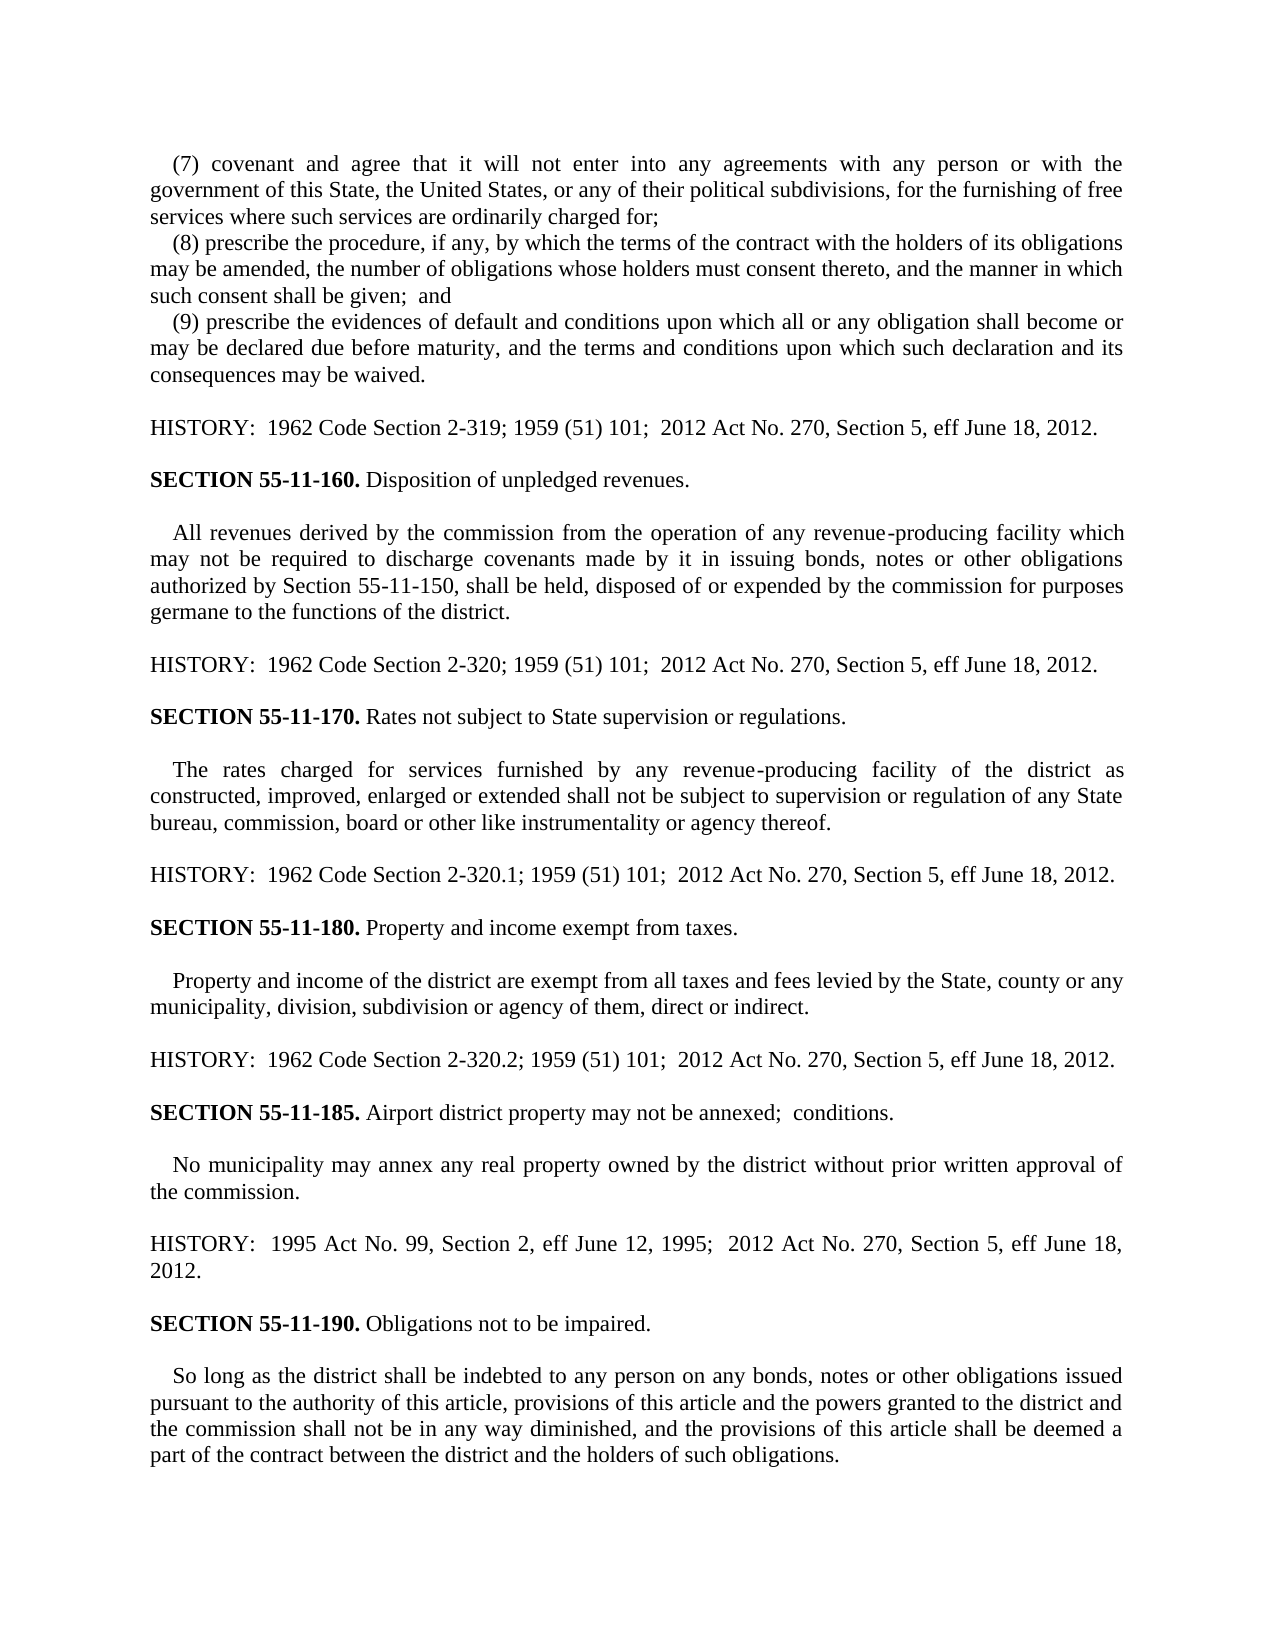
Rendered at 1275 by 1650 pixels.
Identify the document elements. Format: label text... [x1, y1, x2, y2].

text So long as the district shall be indebted to any person on any bonds, notes or other obligations issued pursuant to the authority of this article, provisions of this article and the powers granted to the district and the commission shall not be in any way diminished, and the provisions of this article shall be deemed a part of the contract between the district and the holders of such obligations. [150, 1362, 1125, 1468]
text SECTION 55-11-190. Obligations not to be impaired. [150, 1309, 1125, 1336]
text HISTORY: 1962 Code Section 2-320.1; 1959 (51) 101; 2012 Act No. 270, Section 5, eff June 18, 2012. [150, 862, 1125, 888]
text Property and income of the district are exempt from all taxes and fees levied by the State, county or any municipality, division, subdivision or agency of them, direct or indirect. [150, 967, 1125, 1020]
text No municipality may annex any real property owned by the district without prior written approval of the commission. [150, 1151, 1125, 1204]
text SECTION 55-11-160. Disposition of unpledged revenues. [150, 466, 1125, 493]
text All revenues derived by the commission from the operation of any revenue-producing facility which may not be required to discharge covenants made by it in issuing bonds, notes or other obligations authorized by Section 55-11-150, shall be held, disposed of or expended by the commission for purposes germane to the functions of the district. [150, 519, 1125, 624]
text SECTION 55-11-180. Property and income exempt from taxes. [150, 914, 1125, 941]
text (8) prescribe the procedure, if any, by which the terms of the contract with the holders of its obligations may be amended, the number of obligations whose holders must consent thereto, and the manner in which such consent shall be given; and [150, 229, 1125, 308]
text HISTORY: 1962 Code Section 2-319; 1959 (51) 101; 2012 Act No. 270, Section 5, eff June 18, 2012. [150, 413, 1125, 440]
text (7) covenant and agree that it will not enter into any agreements with any person or with the government of this State, the United States, or any of their political subdivisions, for the furnishing of free services where such services are ordinarily charged for; [150, 150, 1125, 229]
text HISTORY: 1962 Code Section 2-320.2; 1959 (51) 101; 2012 Act No. 270, Section 5, eff June 18, 2012. [150, 1046, 1125, 1072]
text SECTION 55-11-170. Rates not subject to State supervision or regulations. [150, 703, 1125, 730]
text The rates charged for services furnished by any revenue-producing facility of the district as constructed, improved, enlarged or extended shall not be subject to supervision or regulation of any State bureau, commission, board or other like instrumentality or agency thereof. [150, 756, 1125, 835]
text (9) prescribe the evidences of default and conditions upon which all or any obligation shall become or may be declared due before maturity, and the terms and conditions upon which such declaration and its consequences may be waived. [150, 308, 1125, 387]
text HISTORY: 1962 Code Section 2-320; 1959 (51) 101; 2012 Act No. 270, Section 5, eff June 18, 2012. [150, 651, 1125, 677]
text SECTION 55-11-185. Airport district property may not be annexed; conditions. [150, 1099, 1125, 1125]
text HISTORY: 1995 Act No. 99, Section 2, eff June 12, 1995; 2012 Act No. 270, Section 5, eff June 18, 2012. [150, 1231, 1125, 1283]
